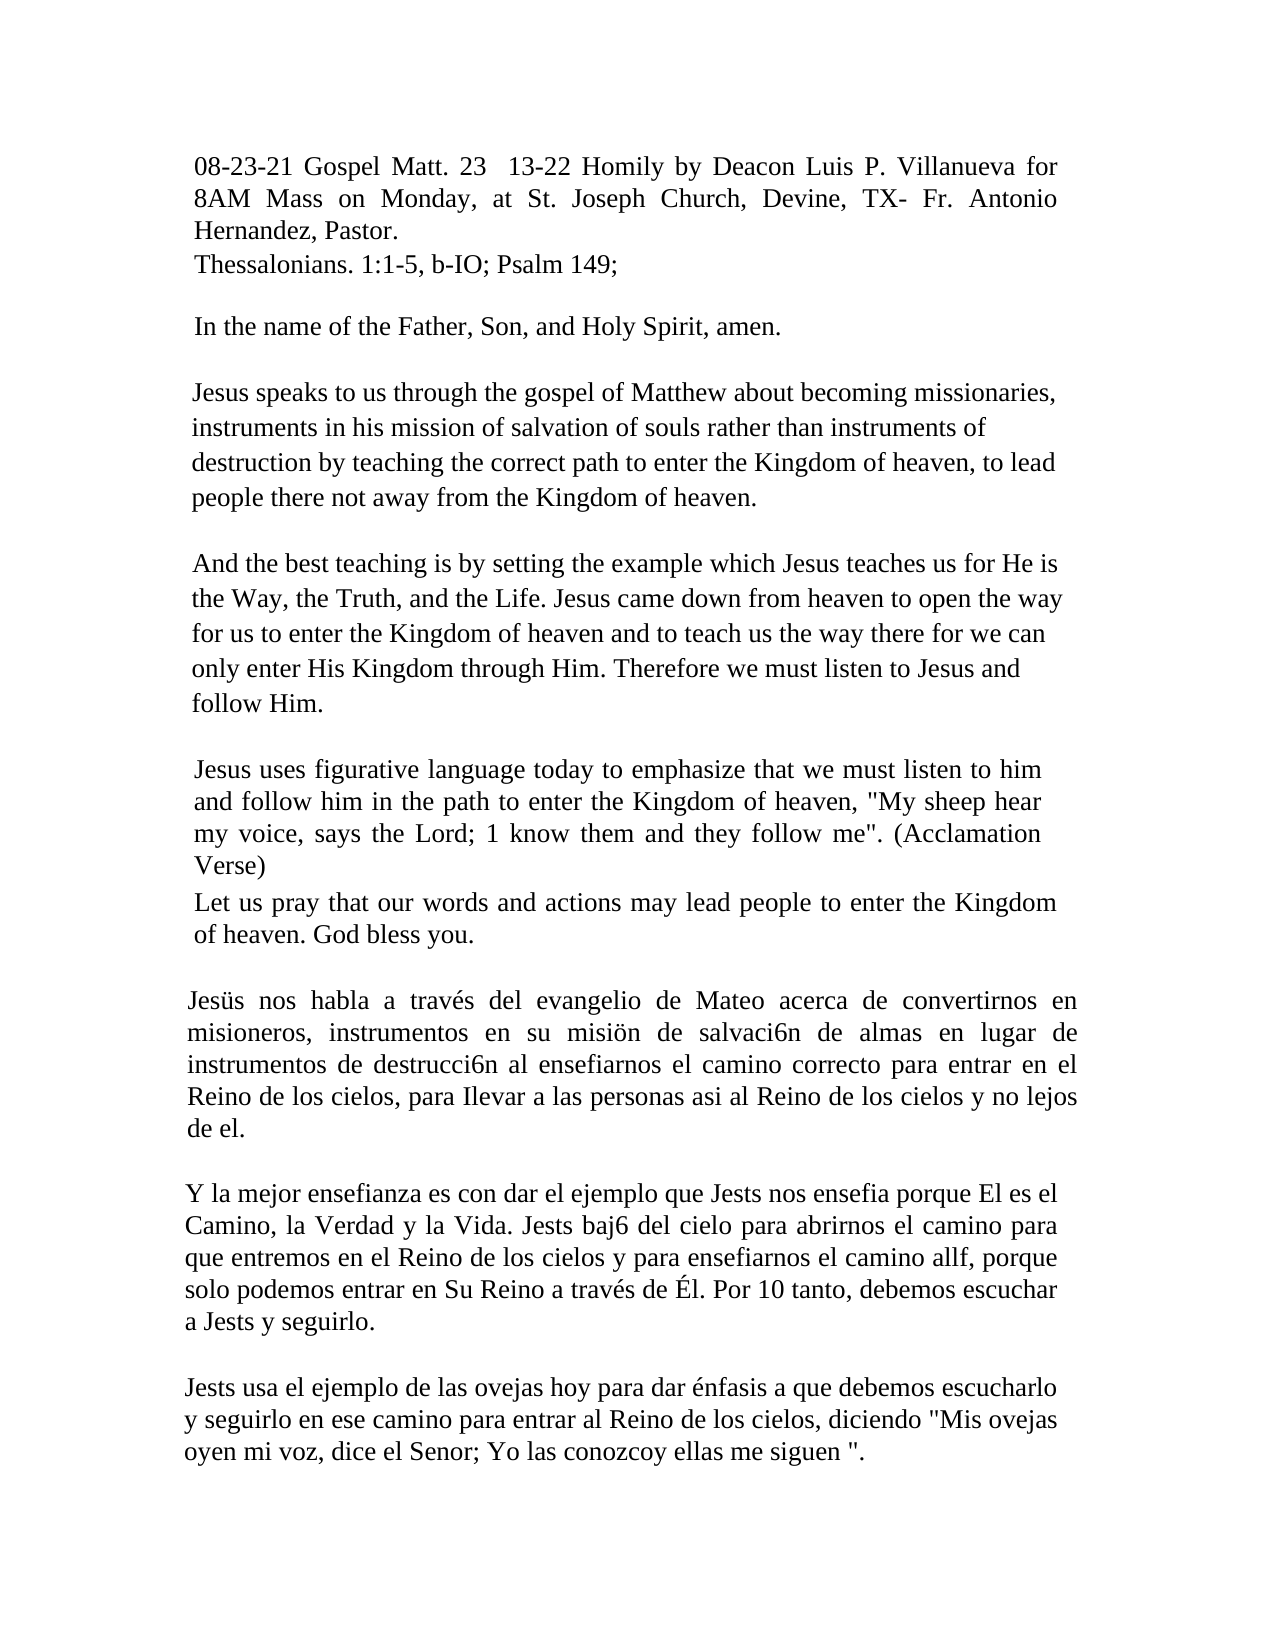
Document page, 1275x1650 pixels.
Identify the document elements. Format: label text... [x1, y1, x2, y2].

text Let us pray that our words and actions may lead people to enter the Kingdom of heaven. God bless you. [193, 886, 1059, 949]
text Jesus speaks to us through the gospel of Matthew about becoming missionaries, instruments in his mission of salvation of souls rather than instruments of destruction by teaching the correct path to enter the Kingdom of heaven, to lead people there not away from the Kingdom of heaven. [191, 376, 1087, 512]
text And the best teaching is by setting the example which Jesus teaches us for He is the Way, the Truth, and the Life. Jesus came down from heaven to open the way for us to enter the Kingdom of heaven and to teach us the way there for we can only enter His Kingdom through Him. Therefore we must listen to Jesus and follow Him. [191, 547, 1087, 719]
text Thessalonians. 1:1-5, b-IO; Psalm 149; [193, 248, 1059, 279]
text Jests usa el ejemplo de las ovejas hoy para dar énfasis a que debemos escucharlo y seguirlo en ese camino para entrar al Reino de los cielos, diciendo "Mis ovejas oyen mi voz, dice el Senor; Yo las conozcoy ellas me siguen ". [184, 1371, 1059, 1466]
text Jesus uses figurative language today to emphasize that we must listen to him and follow him in the path to enter the Kingdom of heaven, "My sheep hear my voice, says the Lord; 1 know them and they follow me". (Acclamation Verse) [193, 753, 1043, 881]
text 08-23-21 Gospel Matt. 23 13-22 Homily by Deacon Luis P. Villanueva for 8AM Mass on Monday, at St. Joseph Church, Devine, TX- Fr. Antonio Hernandez, Pastor. [193, 150, 1059, 245]
text Y la mejor ensefianza es con dar el ejemplo que Jests nos ensefia porque El es el Camino, la Verdad y la Vida. Jests baj6 del cielo para abrirnos el camino para que entremos en el Reino de los cielos y para ensefiarnos el camino allf, porque solo podemos entrar en Su Reino a través de Él. Por 10 tanto, debemos escuchar a Jests y seguirlo. [184, 1177, 1059, 1337]
text Jesüs nos habla a través del evangelio de Mateo acerca de convertirnos en misioneros, instrumentos en su misiön de salvaci6n de almas en lugar de instrumentos de destrucci6n al ensefiarnos el camino correcto para entrar en el Reino de los cielos, para Ilevar a las personas asi al Reino de los cielos y no lejos de el. [187, 984, 1079, 1143]
text In the name of the Father, Son, and Holy Spirit, amen. [193, 310, 1059, 341]
